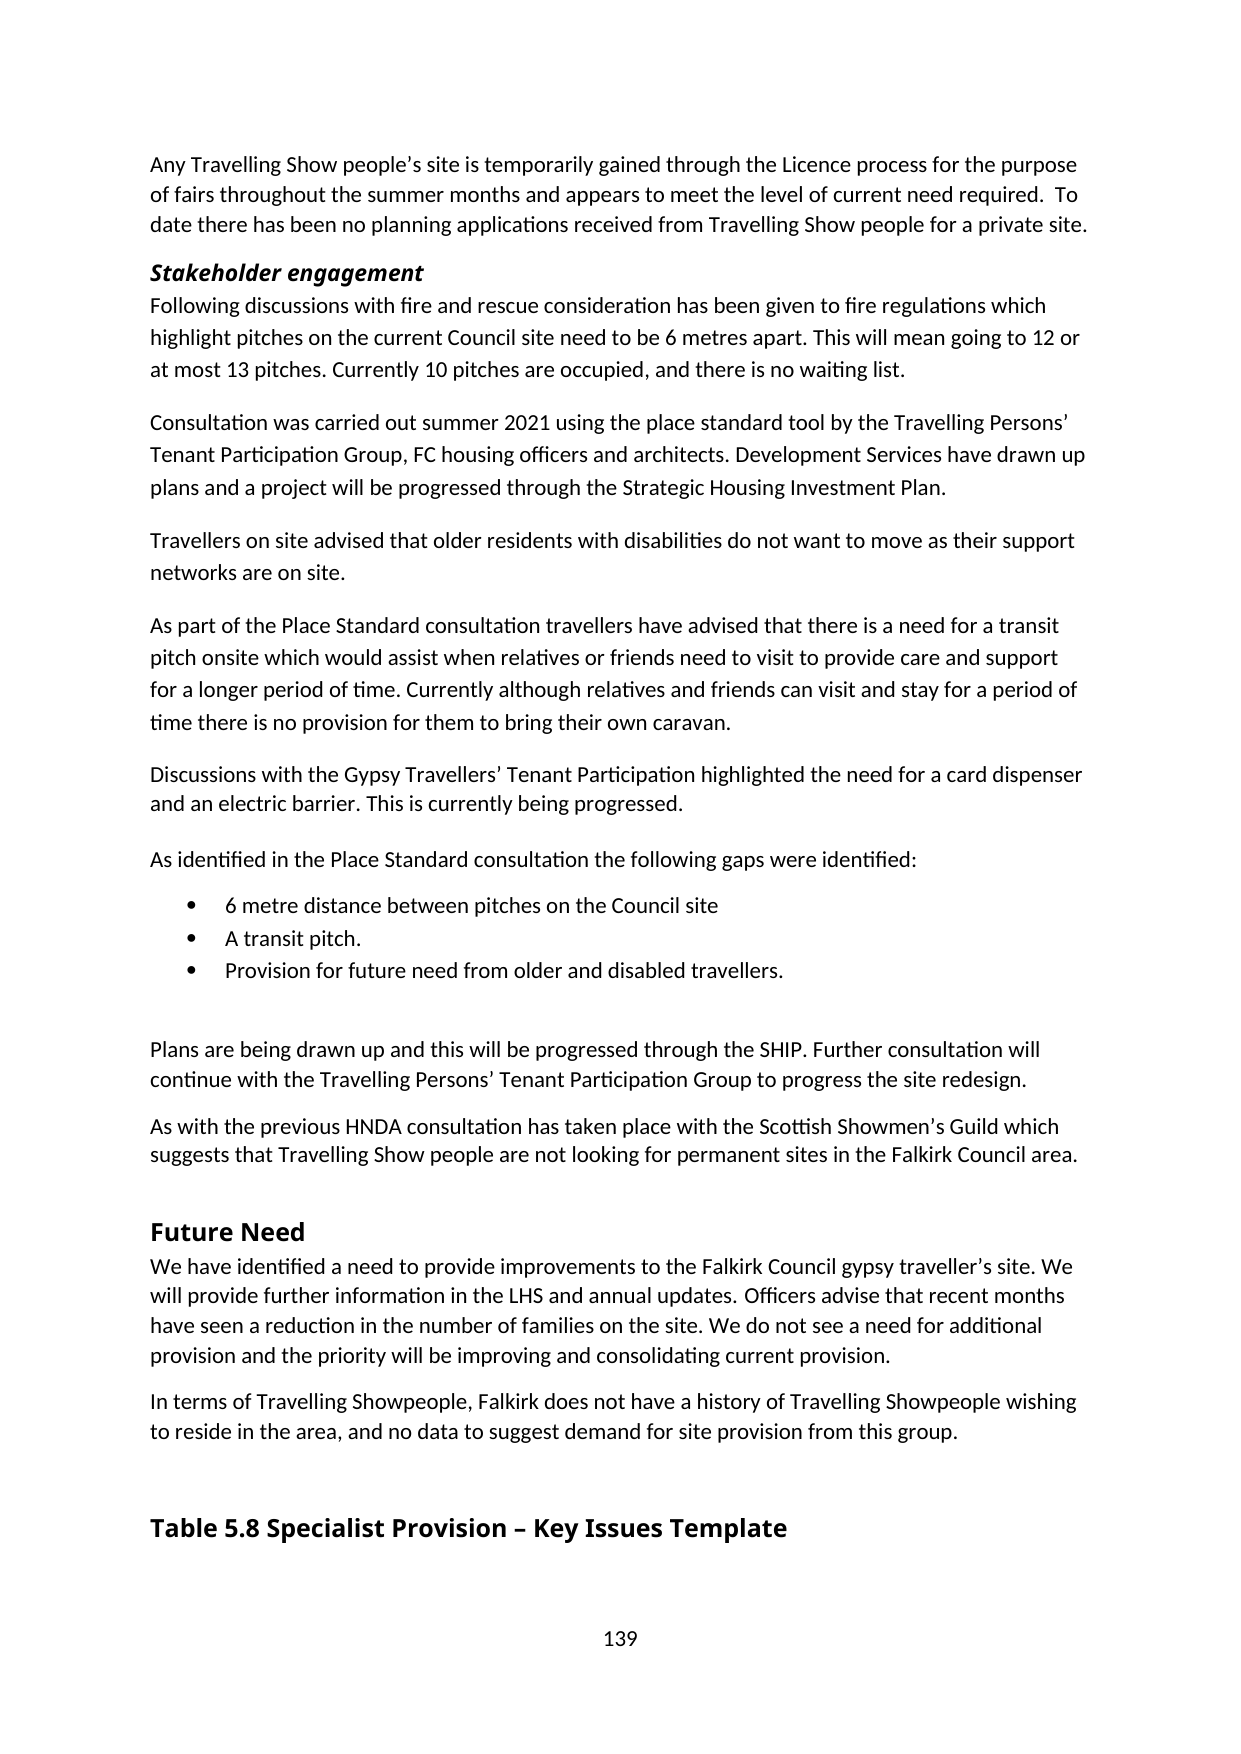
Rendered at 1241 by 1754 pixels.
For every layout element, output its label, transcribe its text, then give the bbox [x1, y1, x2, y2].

list 6 metre distance between pitches on the Council site [187, 892, 1090, 919]
text As identified in the Place Standard consultation the following gaps were identified: [150, 845, 1090, 873]
text We have identified a need to provide improvements to the Falkirk Council gypsy traveller’s site. We will provide further information in the LHS and annual updates. Officers advise that recent months have seen a reduction in the number of families on the site. We do not see a need for additional provision and the priority will be improving and consolidating current provision. [150, 1252, 1090, 1369]
text In terms of Travelling Showpeople, Falkirk does not have a history of Travelling Showpeople wishing to reside in the area, and no data to suggest demand for site provision from this group. [150, 1387, 1090, 1445]
text Any Travelling Show people’s site is temporarily gained through the Licence process for the purpose of fairs throughout the summer months and appears to meet the level of current need required. To date there has been no planning applications received from Travelling Show people for a private site. [150, 150, 1090, 238]
subtitle Future Need [150, 1215, 1090, 1249]
text As part of the Place Standard consultation travellers have advised that there is a need for a transit pitch onsite which would assist when relatives or friends need to visit to provide care and support for a longer period of time. Currently although relatives and friends can visit and stay for a period of time there is no provision for them to bring their own caravan. [150, 611, 1090, 736]
text Following discussions with fire and rescue consideration has been given to fire regulations which highlight pitches on the current Council site need to be 6 metres apart. This will mean going to 12 or at most 13 pitches. Currently 10 pitches are occupied, and there is no waiting list. [150, 291, 1090, 383]
text Discussions with the Gypsy Travellers’ Tenant Participation highlighted the need for a card dispenser and an electric barrier. This is currently being progressed. [150, 761, 1090, 817]
subtitle Table 5.8 Specialist Provision – Key Issues Template [150, 1511, 1090, 1545]
text Travellers on site advised that older residents with disabilities do not want to move as their support networks are on site. [150, 526, 1090, 586]
text As with the previous HNDA consultation has taken place with the Scottish Showmen’s Guild which suggests that Travelling Show people are not looking for permanent sites in the Falkirk Council area. [150, 1112, 1090, 1168]
subtitle Stakeholder engagement [150, 257, 1090, 288]
text Consultation was carried out summer 2021 using the place standard tool by the Travelling Persons’ Tenant Participation Group, FC housing officers and architects. Development Services have drawn up plans and a project will be progressed through the Strategic Housing Investment Plan. [150, 408, 1090, 501]
list A transit pitch. [187, 924, 1090, 952]
text Plans are being drawn up and this will be progressed through the SHIP. Further consultation will continue with the Travelling Persons’ Tenant Participation Group to progress the site redesign. [150, 1035, 1090, 1093]
list Provision for future need from older and disabled travellers. [187, 956, 1090, 984]
